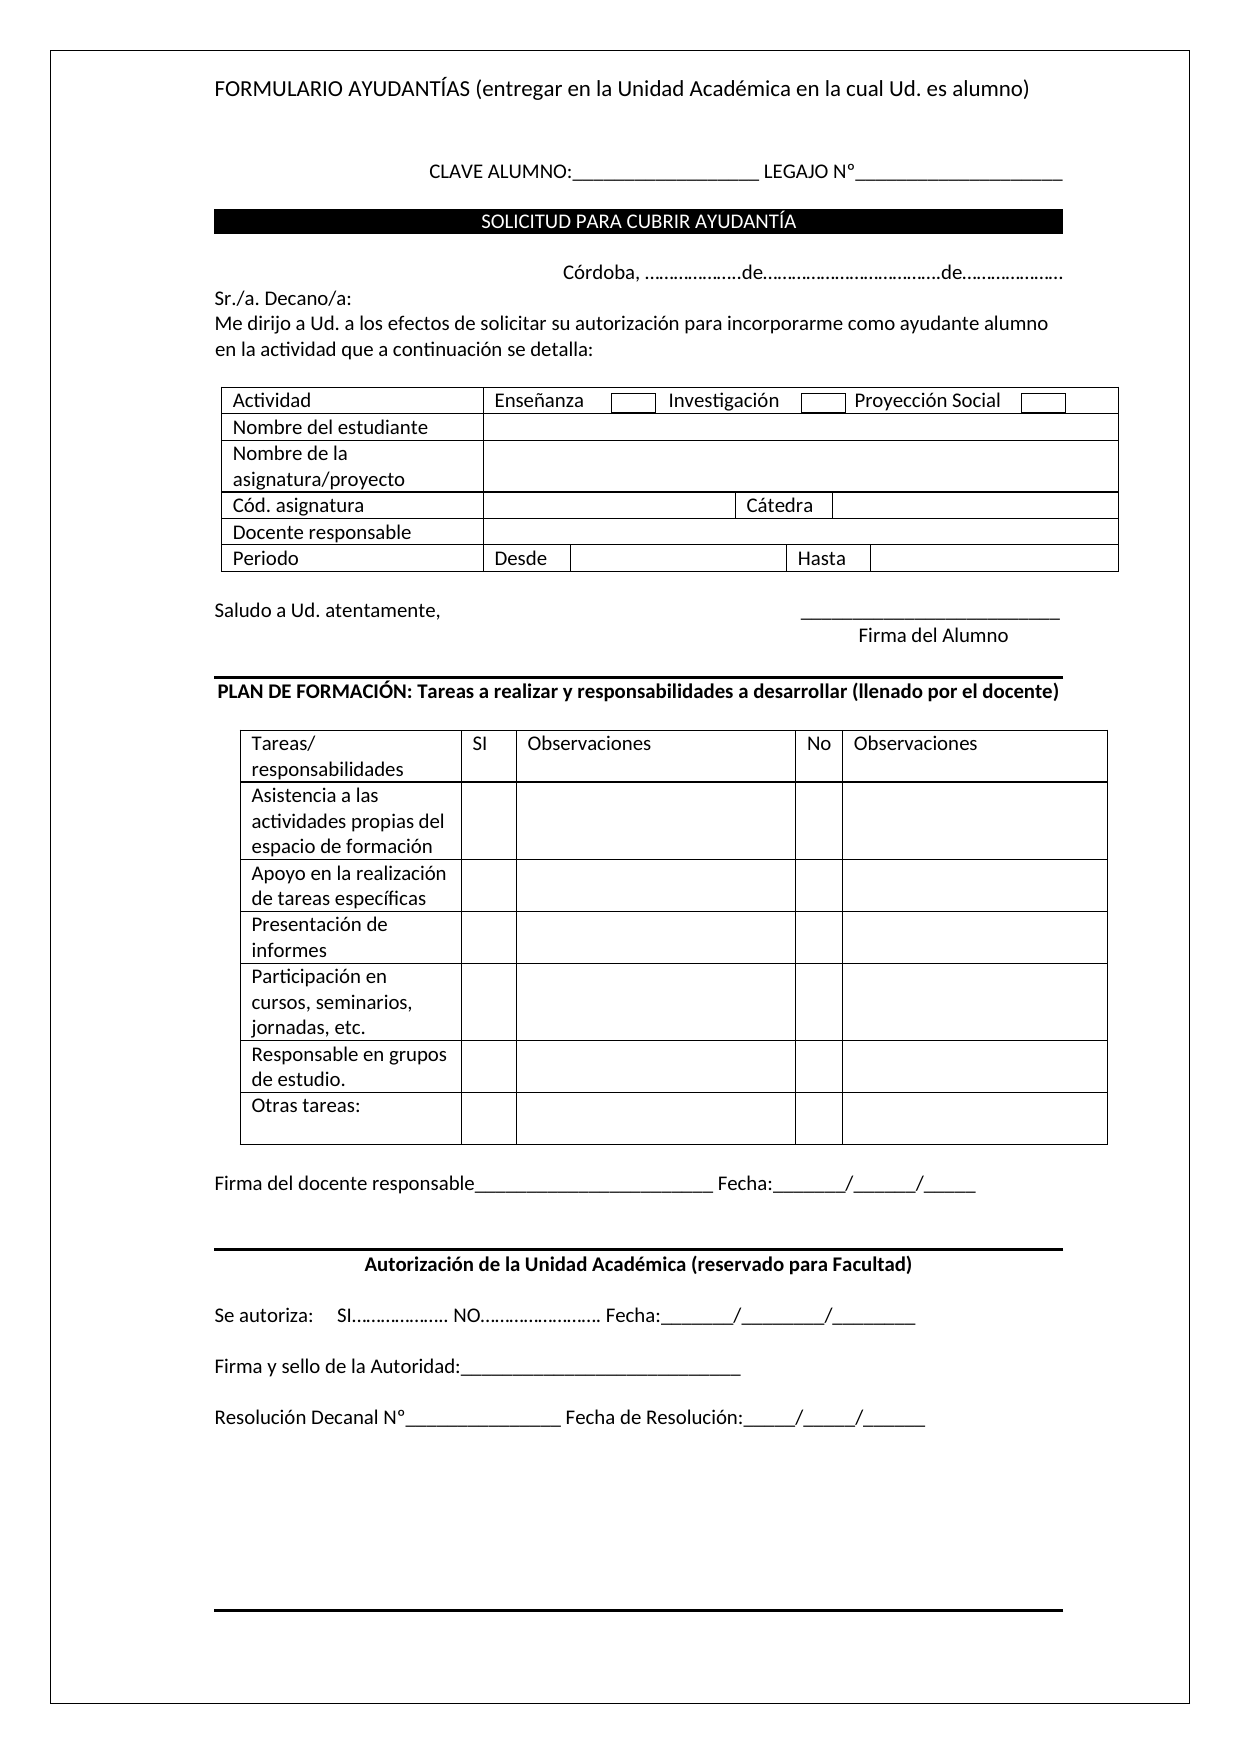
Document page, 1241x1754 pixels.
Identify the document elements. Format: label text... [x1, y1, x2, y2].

table_cell [796, 1093, 842, 1143]
table_cell [462, 860, 516, 911]
table_cell Hasta [787, 545, 870, 571]
table_cell [871, 545, 1118, 571]
table_header Tareas/ responsabilidades [241, 731, 461, 781]
table_cell [484, 519, 1118, 544]
table_cell Cód. asignatura [222, 493, 483, 518]
table_cell Nombre del estudiante [222, 414, 483, 439]
table_cell [796, 783, 842, 859]
table_cell [843, 860, 1107, 911]
text SOLICITUD PARA CUBRIR AYUDANTÍA [214, 209, 1063, 234]
table_cell Otras tareas: [241, 1093, 461, 1143]
table_cell [796, 1041, 842, 1092]
table_header No [796, 731, 842, 781]
table_cell [796, 912, 842, 962]
table_cell [843, 912, 1107, 962]
table_cell Docente responsable [222, 519, 483, 544]
table_cell [484, 414, 1118, 439]
table_cell [462, 783, 516, 859]
table_cell Periodo [222, 545, 483, 571]
table_cell [517, 912, 795, 962]
text Autorización de la Unidad Académica (reservado para Facultad) [214, 1251, 1063, 1277]
table_cell [462, 912, 516, 962]
table_cell Responsable en grupos de estudio. [241, 1041, 461, 1092]
text Firma del docente responsable_______________________ Fecha:_______/______/_____ [214, 1170, 1063, 1195]
table_cell [484, 441, 1118, 491]
text Firma del Alumno [214, 623, 1063, 648]
table_cell [462, 1041, 516, 1092]
table_cell Nombre de la asignatura/proyecto [222, 441, 483, 491]
text CLAVE ALUMNO:__________________ LEGAJO Nº____________________ [214, 158, 1063, 183]
table_cell [462, 964, 516, 1040]
table_cell [517, 1093, 795, 1143]
table_cell Apoyo en la realización de tareas específicas [241, 860, 461, 911]
table_header Observaciones [517, 731, 795, 781]
table_cell [796, 964, 842, 1040]
table_cell [843, 783, 1107, 859]
table_cell [484, 493, 735, 518]
table_header Observaciones [843, 731, 1107, 781]
table_cell [517, 1041, 795, 1092]
table_cell Cátedra [736, 493, 832, 518]
text Resolución Decanal Nº_______________ Fecha de Resolución:_____/_____/______ [214, 1404, 1063, 1429]
table_cell [462, 1093, 516, 1143]
text Se autoriza: SI……………….. NO……………………. Fecha:_______/________/________ [214, 1302, 1063, 1328]
table_cell [517, 783, 795, 859]
table_cell [517, 860, 795, 911]
text PLAN DE FORMACIÓN: Tareas a realizar y responsabilidades a desarrollar (llenado por el docente) [214, 679, 1063, 704]
table_cell [843, 1041, 1107, 1092]
table_cell [796, 860, 842, 911]
table_cell Participación en cursos, seminarios, jornadas, etc. [241, 964, 461, 1040]
table_cell [571, 545, 786, 571]
text Córdoba, ………………..de……………………………….de………………… [214, 259, 1063, 285]
table_cell Asistencia a las actividades propias del espacio de formación [241, 783, 461, 859]
table_cell [843, 964, 1107, 1040]
table_header Enseñanza Investigación Proyección Social [484, 388, 1118, 413]
text Saludo a Ud. atentamente, _________________________ [214, 597, 1063, 623]
text Me dirijo a Ud. a los efectos de solicitar su autorización para incorporarme como ayudante alumno en la actividad que a continuación se detalla: [214, 310, 1063, 361]
table_header SI [462, 731, 516, 781]
table_cell [843, 1093, 1107, 1143]
table_cell Presentación de informes [241, 912, 461, 962]
text Sr./a. Decano/a: [214, 285, 1063, 310]
table_cell [833, 493, 1118, 518]
table_cell Desde [484, 545, 570, 571]
table_cell [517, 964, 795, 1040]
table_header Actividad [222, 388, 483, 413]
text Firma y sello de la Autoridad:___________________________ [214, 1353, 1063, 1378]
